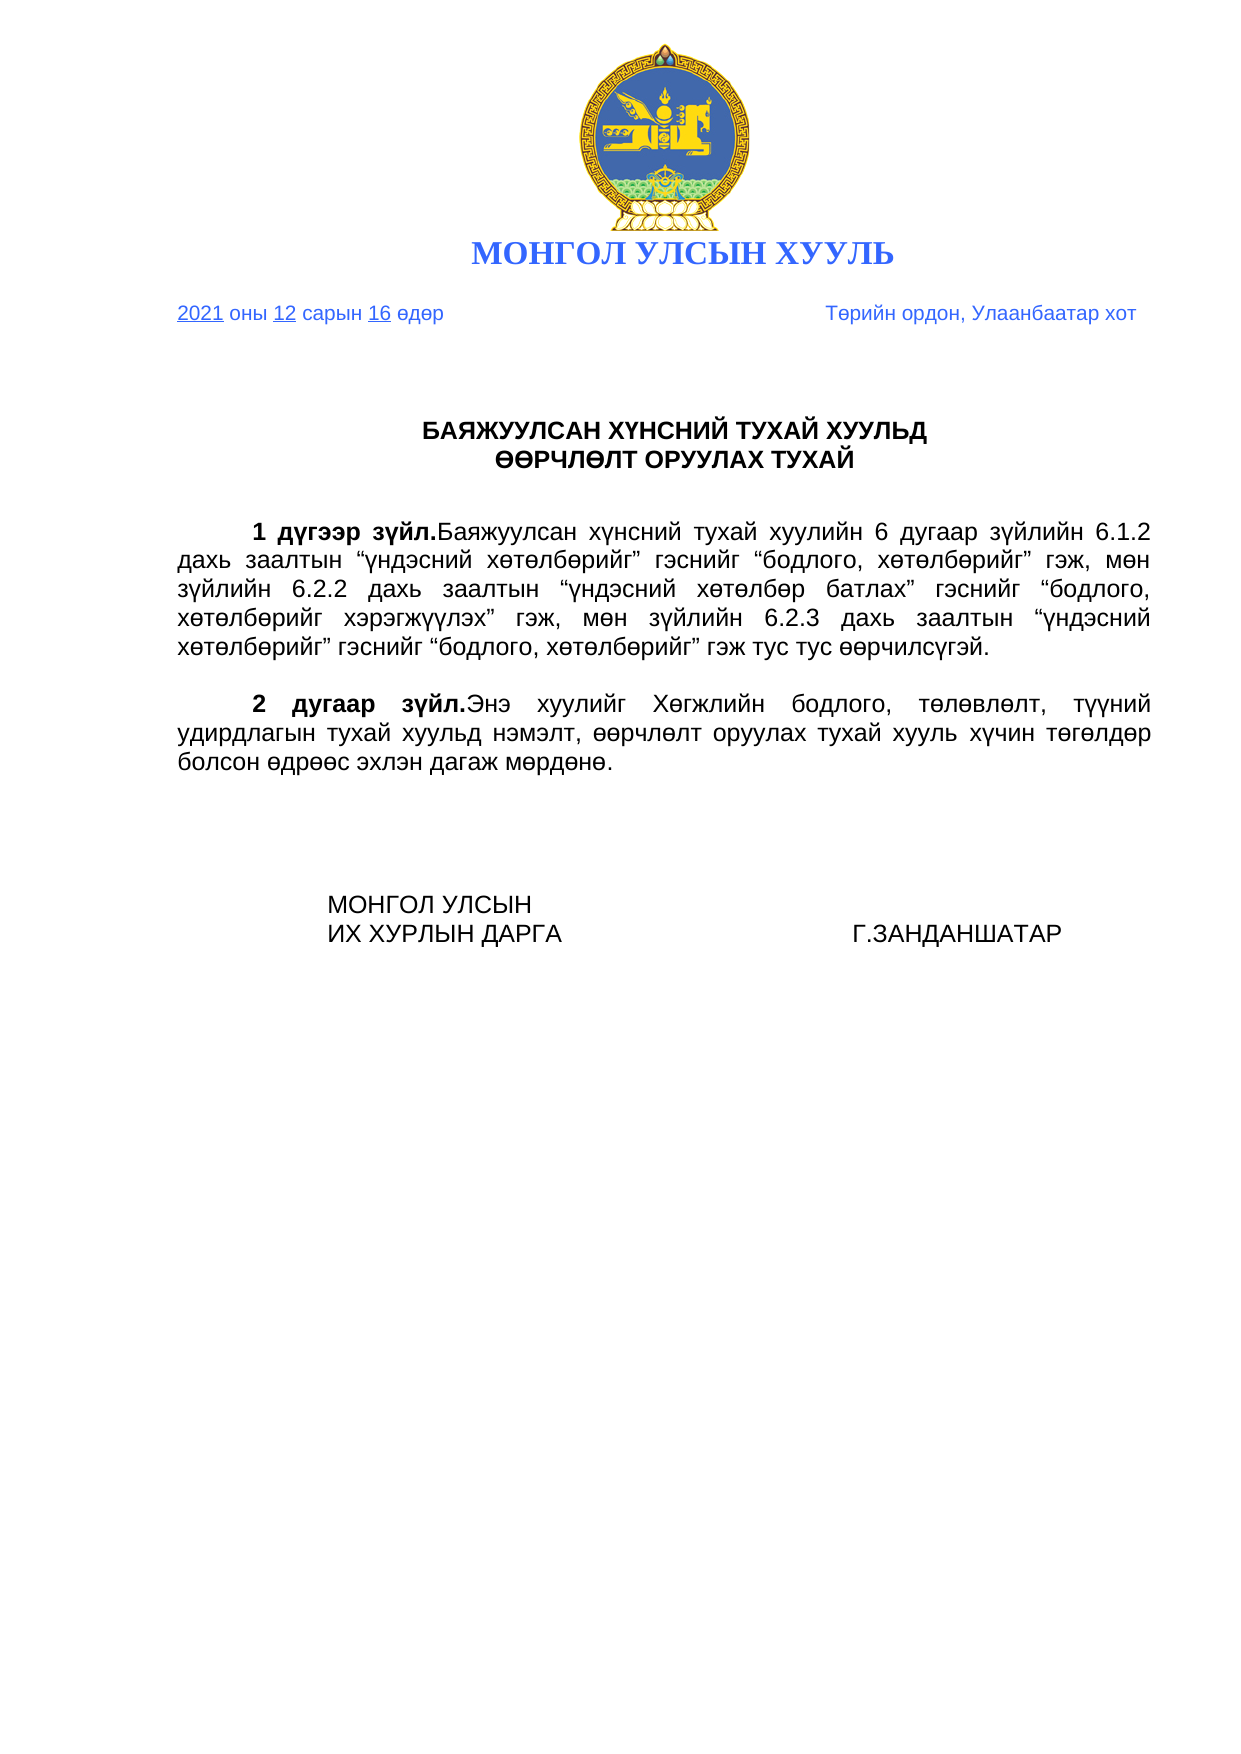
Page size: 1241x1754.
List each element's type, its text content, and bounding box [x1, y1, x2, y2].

title МОНГОЛ УЛСЫН ХУУЛЬ [177, 233, 1189, 272]
text БАЯЖУУЛСАН ХҮНСНИЙ ТУХАЙ ХУУЛЬД [177, 416, 1151, 444]
text ӨӨРЧЛӨЛТ ОРУУЛАХ ТУХАЙ [177, 444, 1151, 473]
text 2021 оны 12 сарын 16 өдөр Төрийн ордон, Улаанбаатар хот [177, 300, 1151, 324]
picture [579, 43, 750, 231]
text ИХ ХУРЛЫН ДАРГА Г.ЗАНДАНШАТАР [177, 919, 1151, 948]
text МОНГОЛ УЛСЫН [177, 890, 1151, 919]
text 2 дугаар зүйл.Энэ хуулийг Хөгжлийн бодлого, төлөвлөлт, түүний удирдлагын тухай хуульд нэмэлт, өөрчлөлт оруулах тухай хууль хүчин төгөлдөр болсон өдрөөс эхлэн дагаж мөрдөнө. [177, 689, 1151, 775]
text 1 дүгээр зүйл.Баяжуулсан хүнсний тухай хуулийн 6 дугаар зүйлийн 6.1.2 дахь заалтын “үндэсний хөтөлбөрийг” гэснийг “бодлого, хөтөлбөрийг” гэж, мөн зүйлийн 6.2.2 дахь заалтын “үндэсний хөтөлбөр батлах” гэснийг “бодлого, хөтөлбөрийг хэрэгжүүлэх” гэж, мөн зүйлийн 6.2.3 дахь заалтын “үндэсний хөтөлбөрийг” гэснийг “бодлого, хөтөлбөрийг” гэж тус тус өөрчилсүгэй. [177, 516, 1151, 660]
